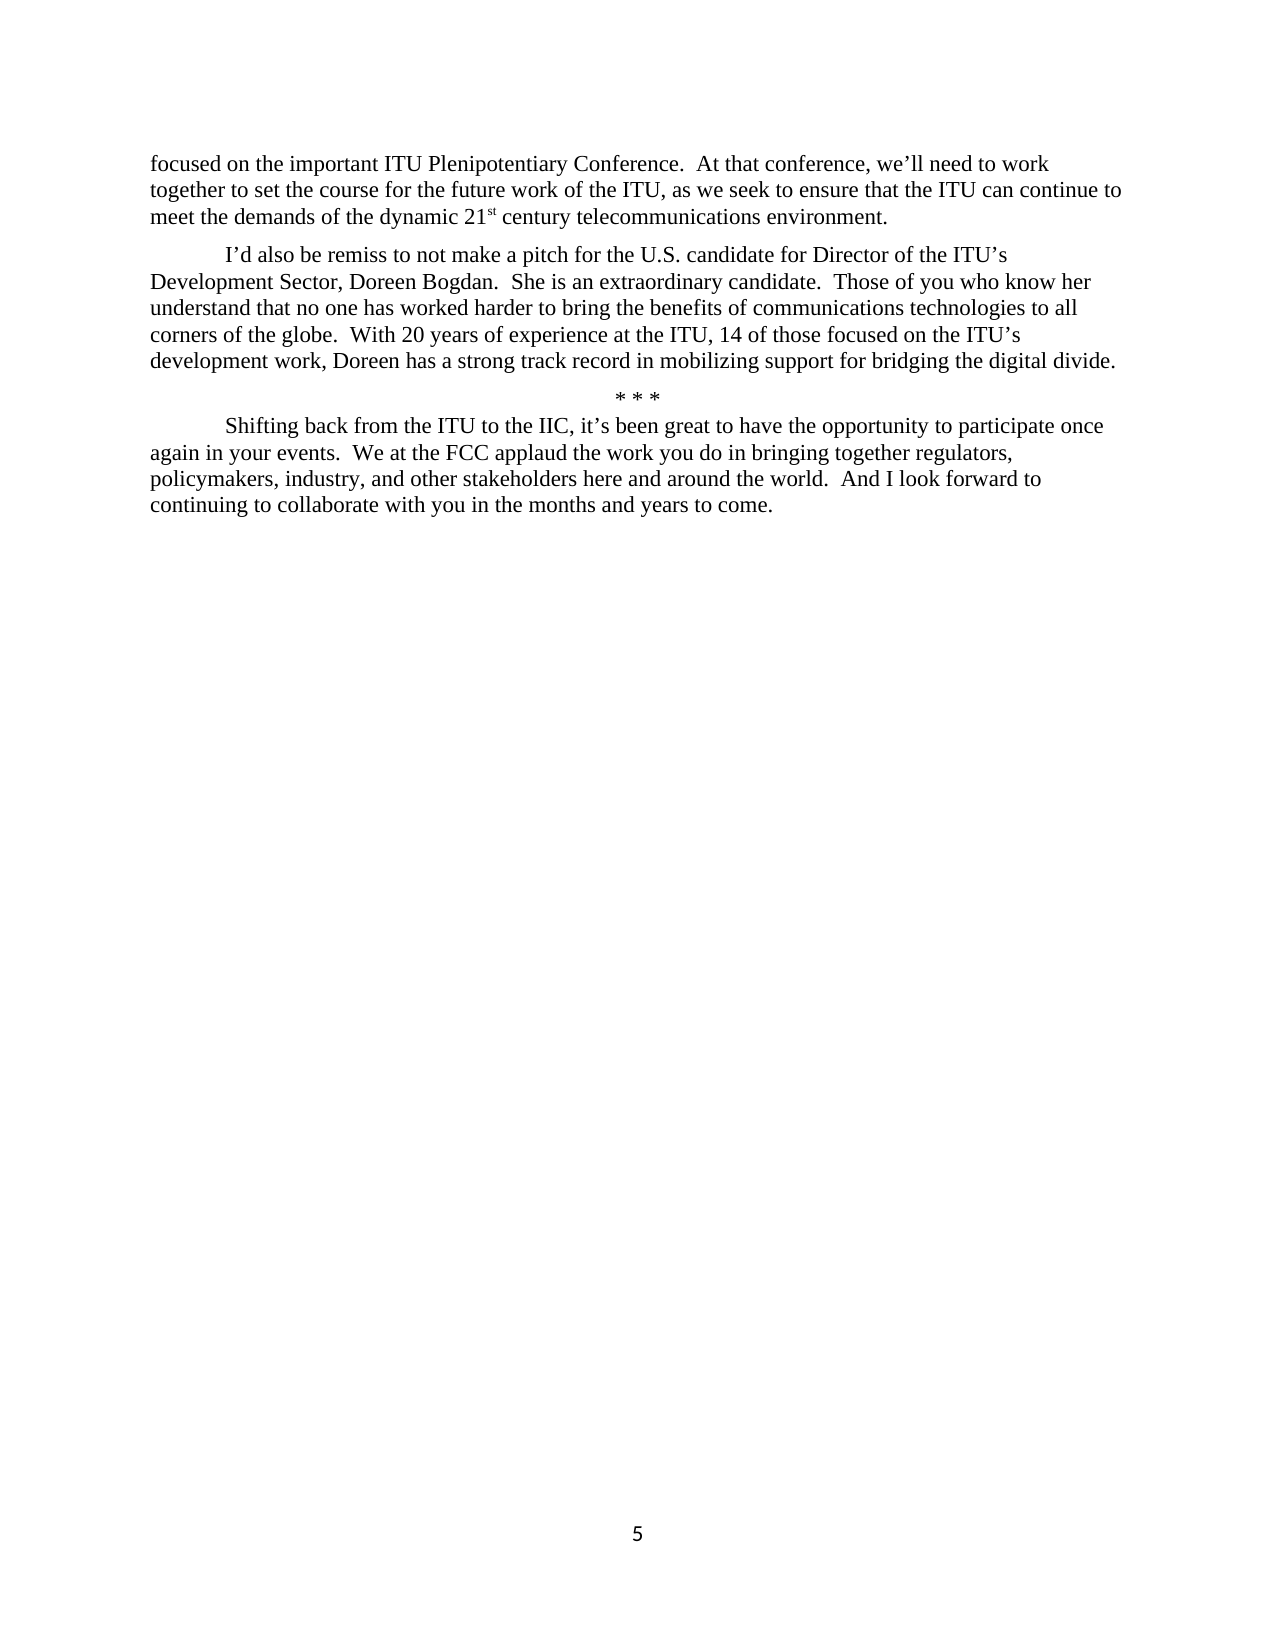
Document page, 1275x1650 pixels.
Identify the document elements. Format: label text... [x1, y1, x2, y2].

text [150, 150, 1125, 229]
text * * * [150, 386, 1125, 412]
text Shifting back from the ITU to the IIC, it’s been great to have the opportunity to participate once again in your events. We at the FCC applaud the work you do in bringing together regulators, policymakers, industry, and other stakeholders here and around the world. And I look forward to continuing to collaborate with you in the months and years to come. [150, 412, 1125, 518]
text I’d also be remiss to not make a pitch for the U.S. candidate for Director of the ITU’s Development Sector, Doreen Bogdan. She is an extraordinary candidate. Those of you who know her understand that no one has worked harder to bring the benefits of communications technologies to all corners of the globe. With 20 years of experience at the ITU, 14 of those focused on the ITU’s development work, Doreen has a strong track record in mobilizing support for bridging the digital divide. [150, 242, 1125, 373]
